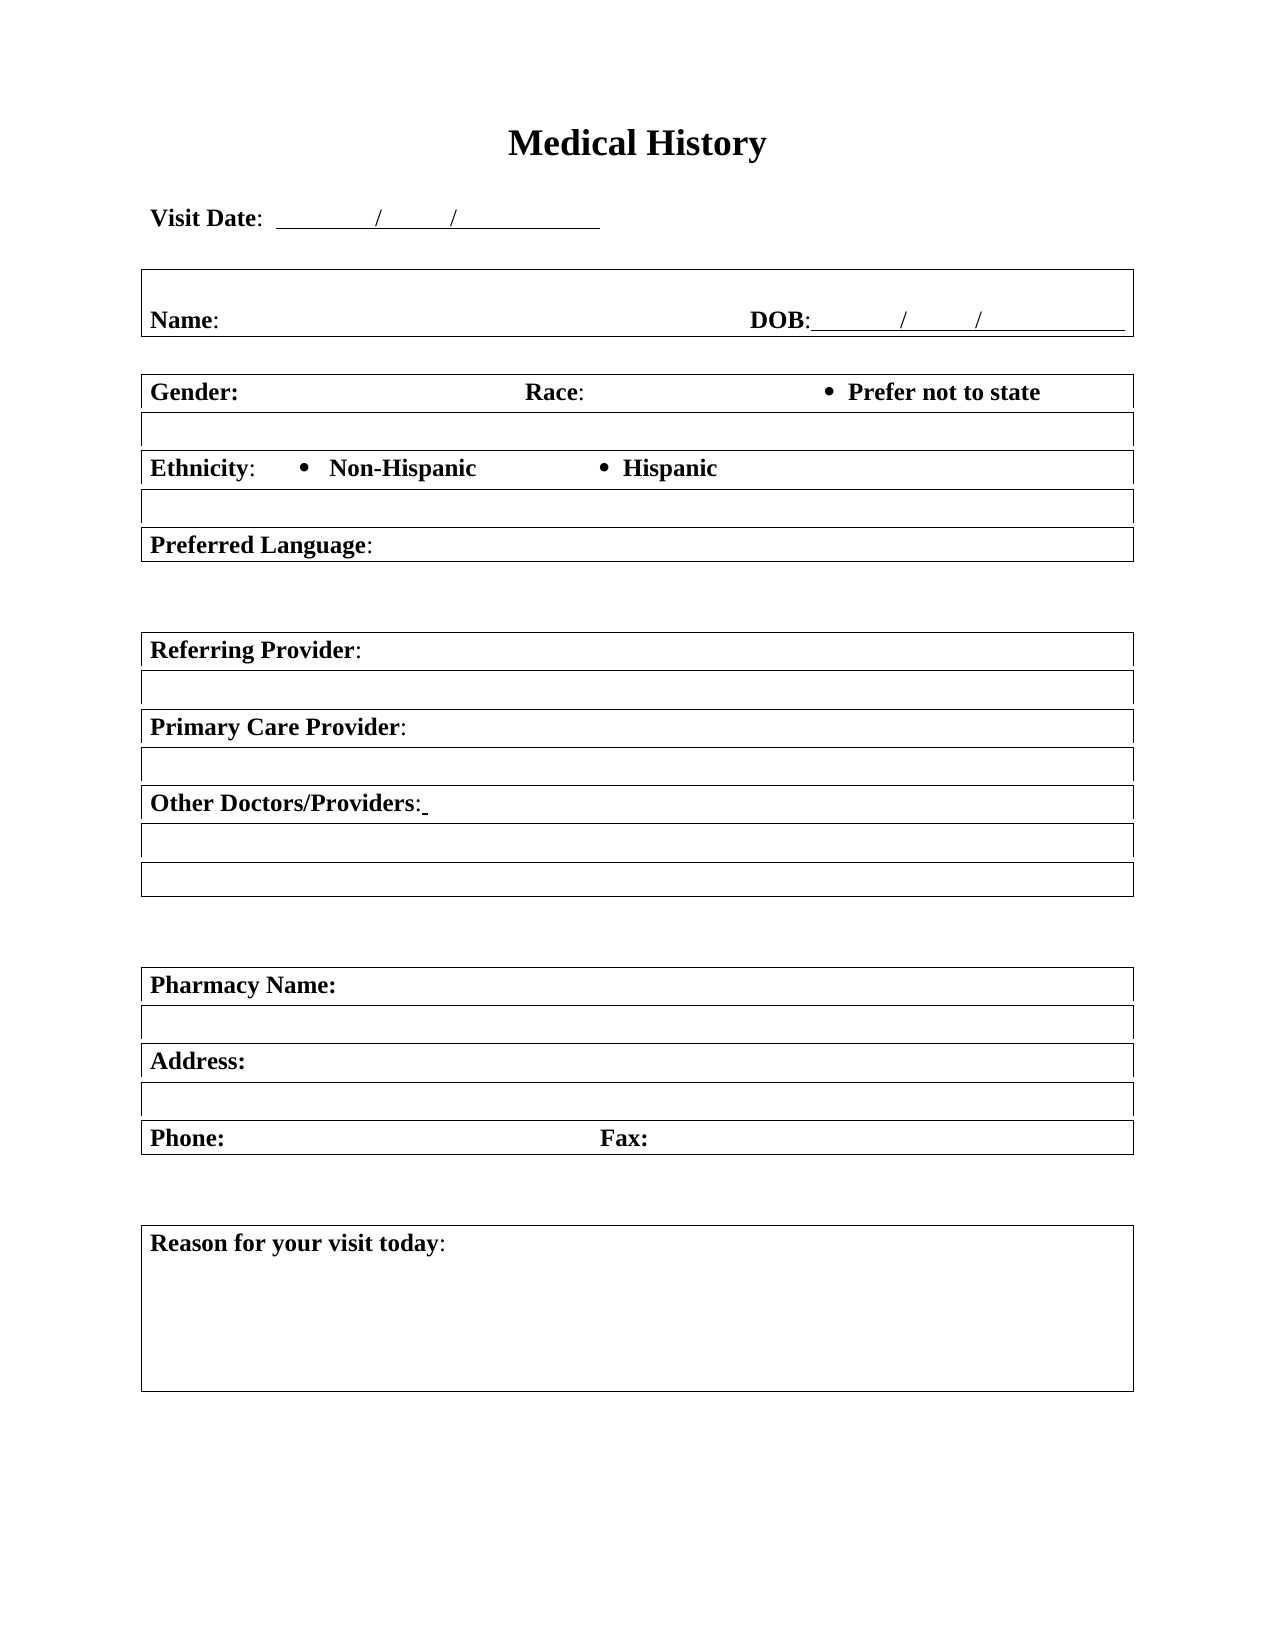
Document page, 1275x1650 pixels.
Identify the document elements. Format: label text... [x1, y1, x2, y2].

text Pharmacy Name: [142, 968, 1133, 1001]
text Name: DOB: / / [142, 302, 1133, 336]
text Preferred Language: [142, 528, 1133, 561]
text Primary Care Provider: [142, 710, 1133, 743]
text Address: [142, 1044, 1133, 1077]
text Reason for your visit today: [142, 1226, 1133, 1257]
text Visit Date: / / [150, 203, 1125, 231]
text Other Doctors/Providers: [142, 786, 1133, 819]
text Referring Provider: [142, 633, 1133, 666]
text Medical History [150, 120, 1125, 163]
text Ethnicity: Non-Hispanic Hispanic [142, 451, 1133, 484]
text Phone: Fax: [142, 1121, 1133, 1154]
text Gender: Race: Prefer not to state [142, 375, 1133, 408]
